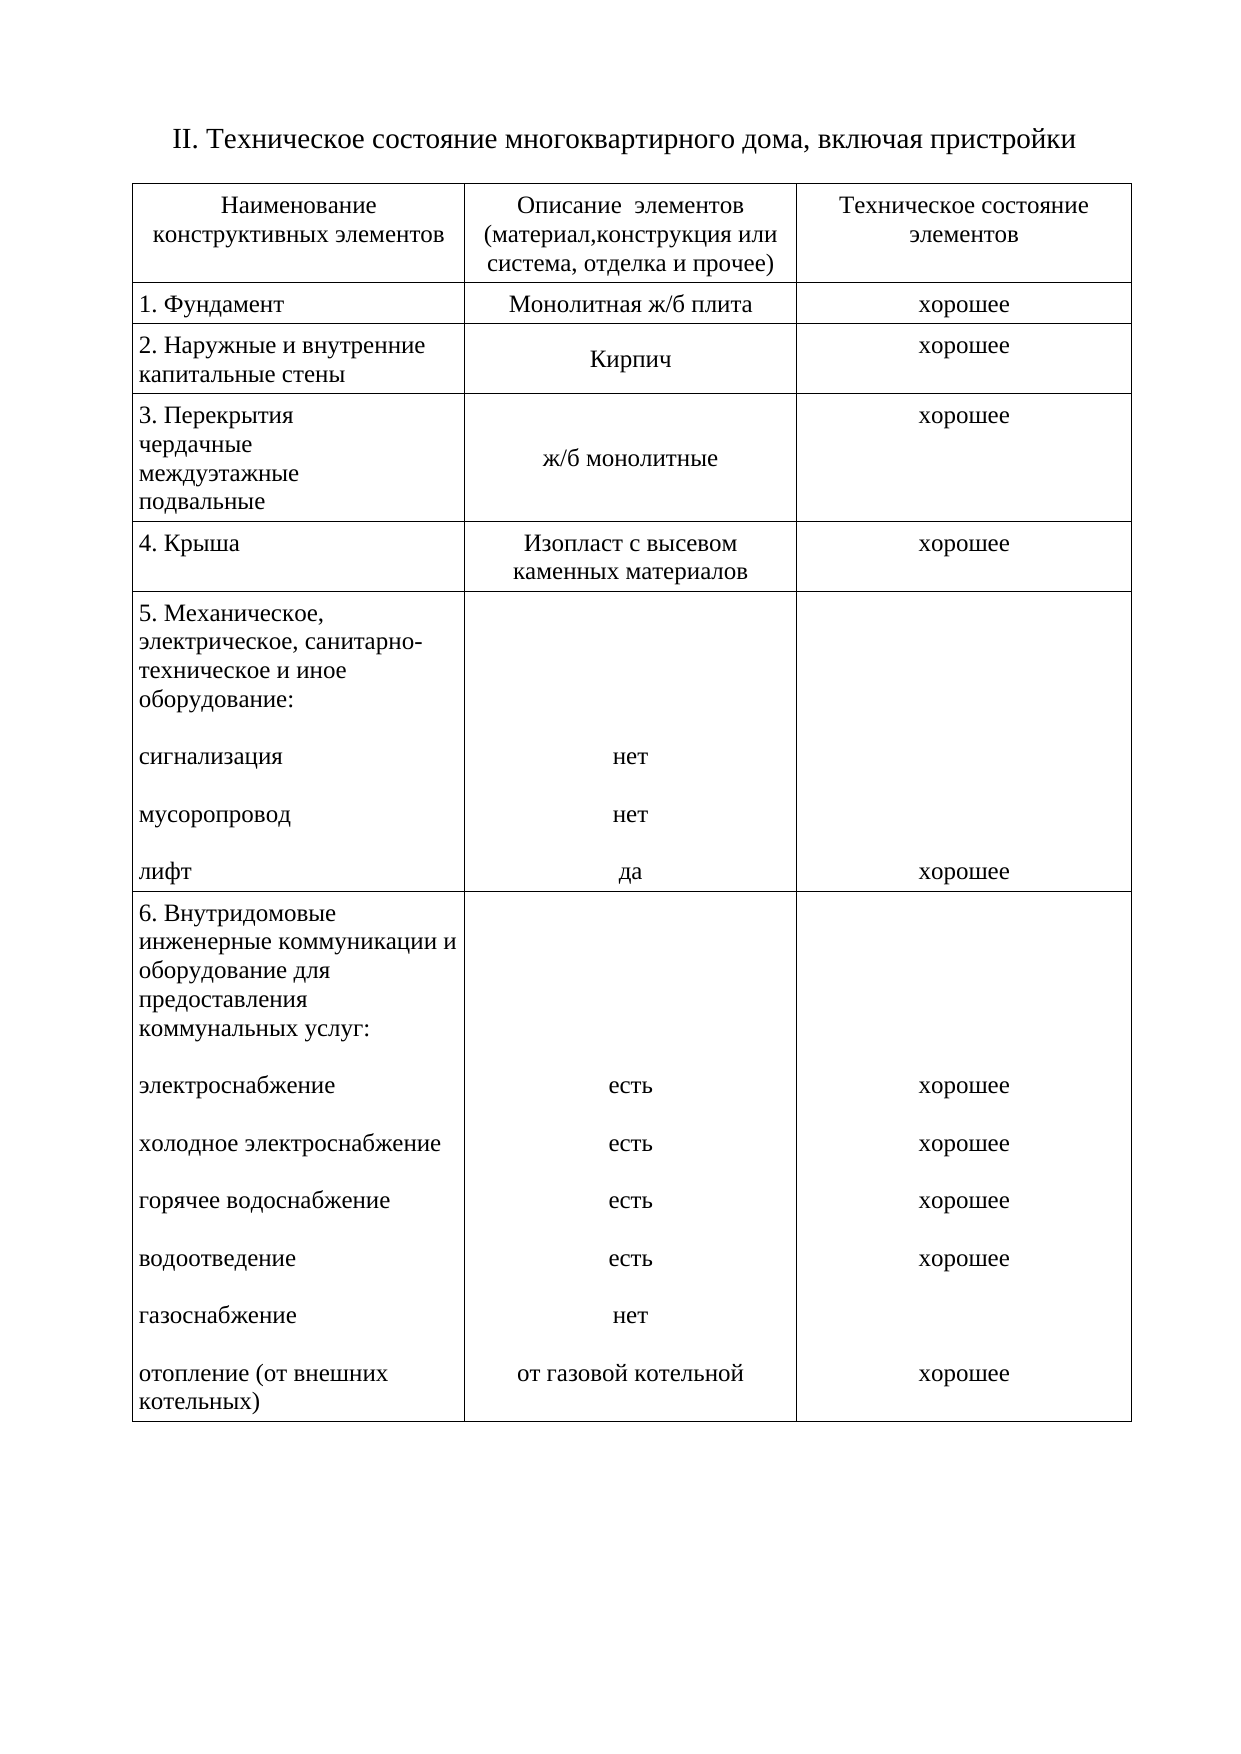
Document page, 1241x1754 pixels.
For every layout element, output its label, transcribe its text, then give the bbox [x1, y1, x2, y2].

table_cell хорошее [797, 324, 1131, 393]
table_cell 6. Внутридомовые инженерные коммуникации и оборудование для предоставления коммунальных услуг: электроснабжение холодное электроснабжение горячее водоснабжение водоотведение газоснабжение отопление (от внешних котельных) [133, 892, 464, 1421]
table_cell Кирпич [465, 324, 796, 393]
table_cell 2. Наружные и внутренние капитальные стены [133, 324, 464, 393]
table_cell нет нет да [465, 592, 796, 891]
table_header Техническое состояние элементов [797, 184, 1131, 282]
table_header Наименование конструктивных элементов [133, 184, 464, 282]
table_cell ж/б монолитные [465, 394, 796, 521]
table_cell хорошее [797, 592, 1131, 891]
table_cell хорошее хорошее хорошее хорошее хорошее [797, 892, 1131, 1421]
table_cell 4. Крыша [133, 522, 464, 591]
table_cell 3. Перекрытия чердачные междуэтажные подвальные [133, 394, 464, 521]
table_cell Изопласт с высевом каменных материалов [465, 522, 796, 591]
table_cell хорошее [797, 283, 1131, 323]
table_header Описание элементов (материал,конструкция или система, отделка и прочее) [465, 184, 796, 282]
table_cell 5. Механическое, электрическое, санитарно-техническое и иное оборудование: сигнализация мусоропровод лифт [133, 592, 464, 891]
table_cell хорошее [797, 522, 1131, 591]
table_cell Монолитная ж/б плита [465, 283, 796, 323]
table_cell хорошее [797, 394, 1131, 521]
table_cell 1. Фундамент [133, 283, 464, 323]
text II. Техническое состояние многоквартирного дома, включая пристройки [127, 121, 1122, 154]
table_cell есть есть есть есть нет от газовой котельной [465, 892, 796, 1421]
